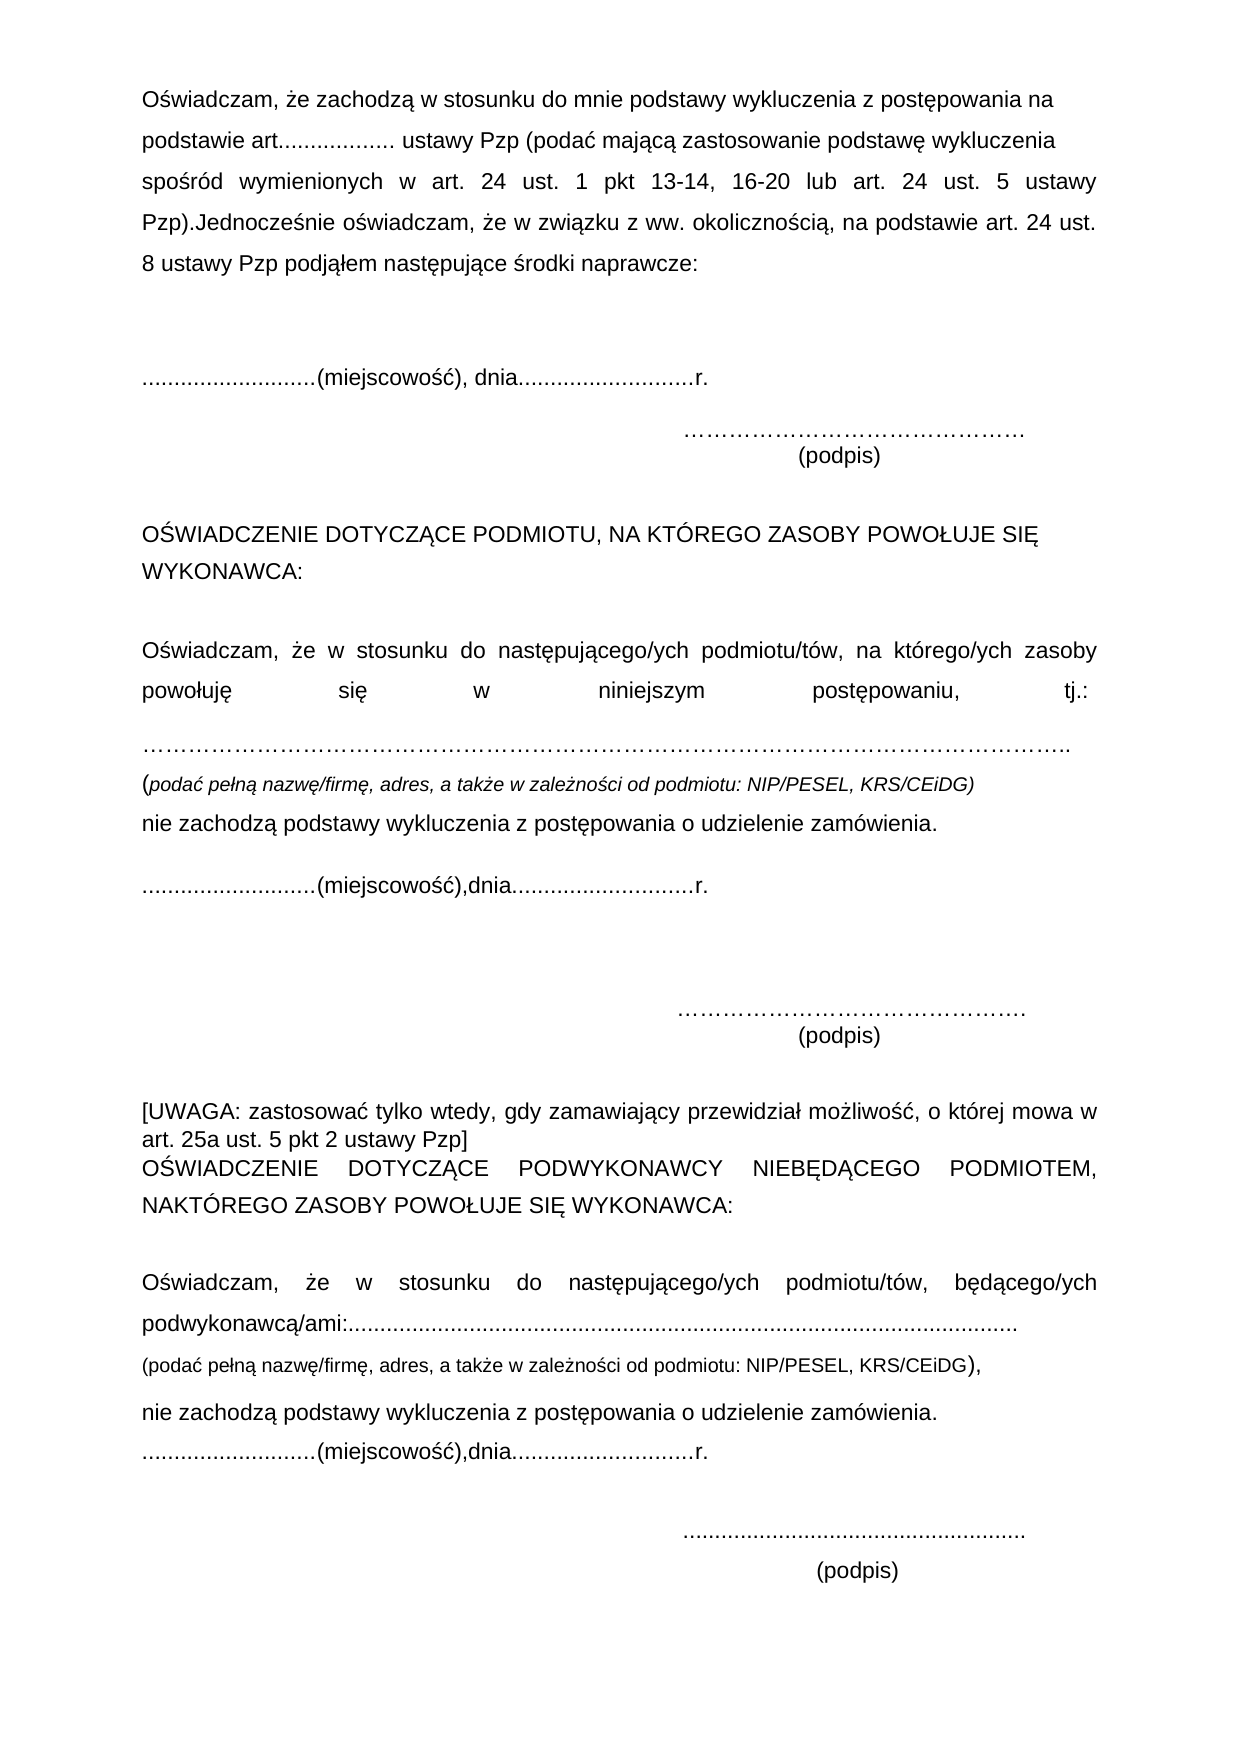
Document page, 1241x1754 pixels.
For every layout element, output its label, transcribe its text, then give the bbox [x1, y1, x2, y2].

text podstawie art ustawy Pzp (podać mającą zastosowanie podstawę wykluczenia [142, 127, 1098, 153]
text [UWAGA: zastosować tylko wtedy, gdy zamawiający przewidział możliwość, o której mowa w art. 25a ust. 5 pkt 2 ustawy Pzp] [142, 1098, 1098, 1153]
text ……………………………………… [142, 416, 1098, 442]
text Oświadczam, że w stosunku do następującego/ych podmiotu/tów, na którego/ych zasoby powołuję się w niniejszym postępowaniu, tj.: [142, 637, 1098, 703]
text OŚWIADCZENIE DOTYCZĄCE PODWYKONAWCY NIEBĘDĄCEGO PODMIOTEM, NAKTÓREGO ZASOBY POWOŁUJE SIĘ WYKONAWCA: [142, 1155, 1098, 1218]
text (podać pełną nazwę/firmę, adres, a także w zależności od podmiotu: NIP/PESEL, KRS/CEiDG) [142, 770, 1098, 797]
text (miejscowość),dnia r. [142, 872, 1098, 898]
text (podać pełną nazwę/firmę, adres, a także w zależności od podmiotu: NIP/PESEL, KRS/CEiDG), [142, 1351, 1098, 1378]
text (podpis) [798, 1022, 1098, 1048]
text ………………………………………………………………………………………………………….. [142, 731, 1098, 757]
text nie zachodzą podstawy wykluczenia z postępowania o udzielenie zamówienia. (miejscowość),dnia r. [142, 1399, 1098, 1464]
text (podpis) [798, 442, 1098, 469]
text ...................................................... [142, 1517, 1098, 1543]
text (podpis) [142, 1557, 1098, 1583]
text ………………………………………. [142, 995, 1098, 1022]
text Oświadczam, że w stosunku do następującego/ych podmiotu/tów, będącego/ych podwykonawcą/ami: [142, 1269, 1098, 1337]
text Oświadczam, że zachodzą w stosunku do mnie podstawy wykluczenia z postępowania na [142, 86, 1098, 113]
text OŚWIADCZENIE DOTYCZĄCE PODMIOTU, NA KTÓREGO ZASOBY POWOŁUJE SIĘ WYKONAWCA: [142, 521, 1098, 585]
text (miejscowość), dnia r. [142, 363, 1098, 390]
text spośród wymienionych w art. 24 ust. 1 pkt 13-14, 16-20 lub art. 24 ust. 5 ustawy Pzp).Jednocześnie oświadczam, że w związku z ww. okolicznością, na podstawie art. 24 ust. 8 ustawy Pzp podjąłem następujące środki naprawcze: [142, 168, 1098, 276]
text nie zachodzą podstawy wykluczenia z postępowania o udzielenie zamówienia. [142, 810, 1098, 836]
